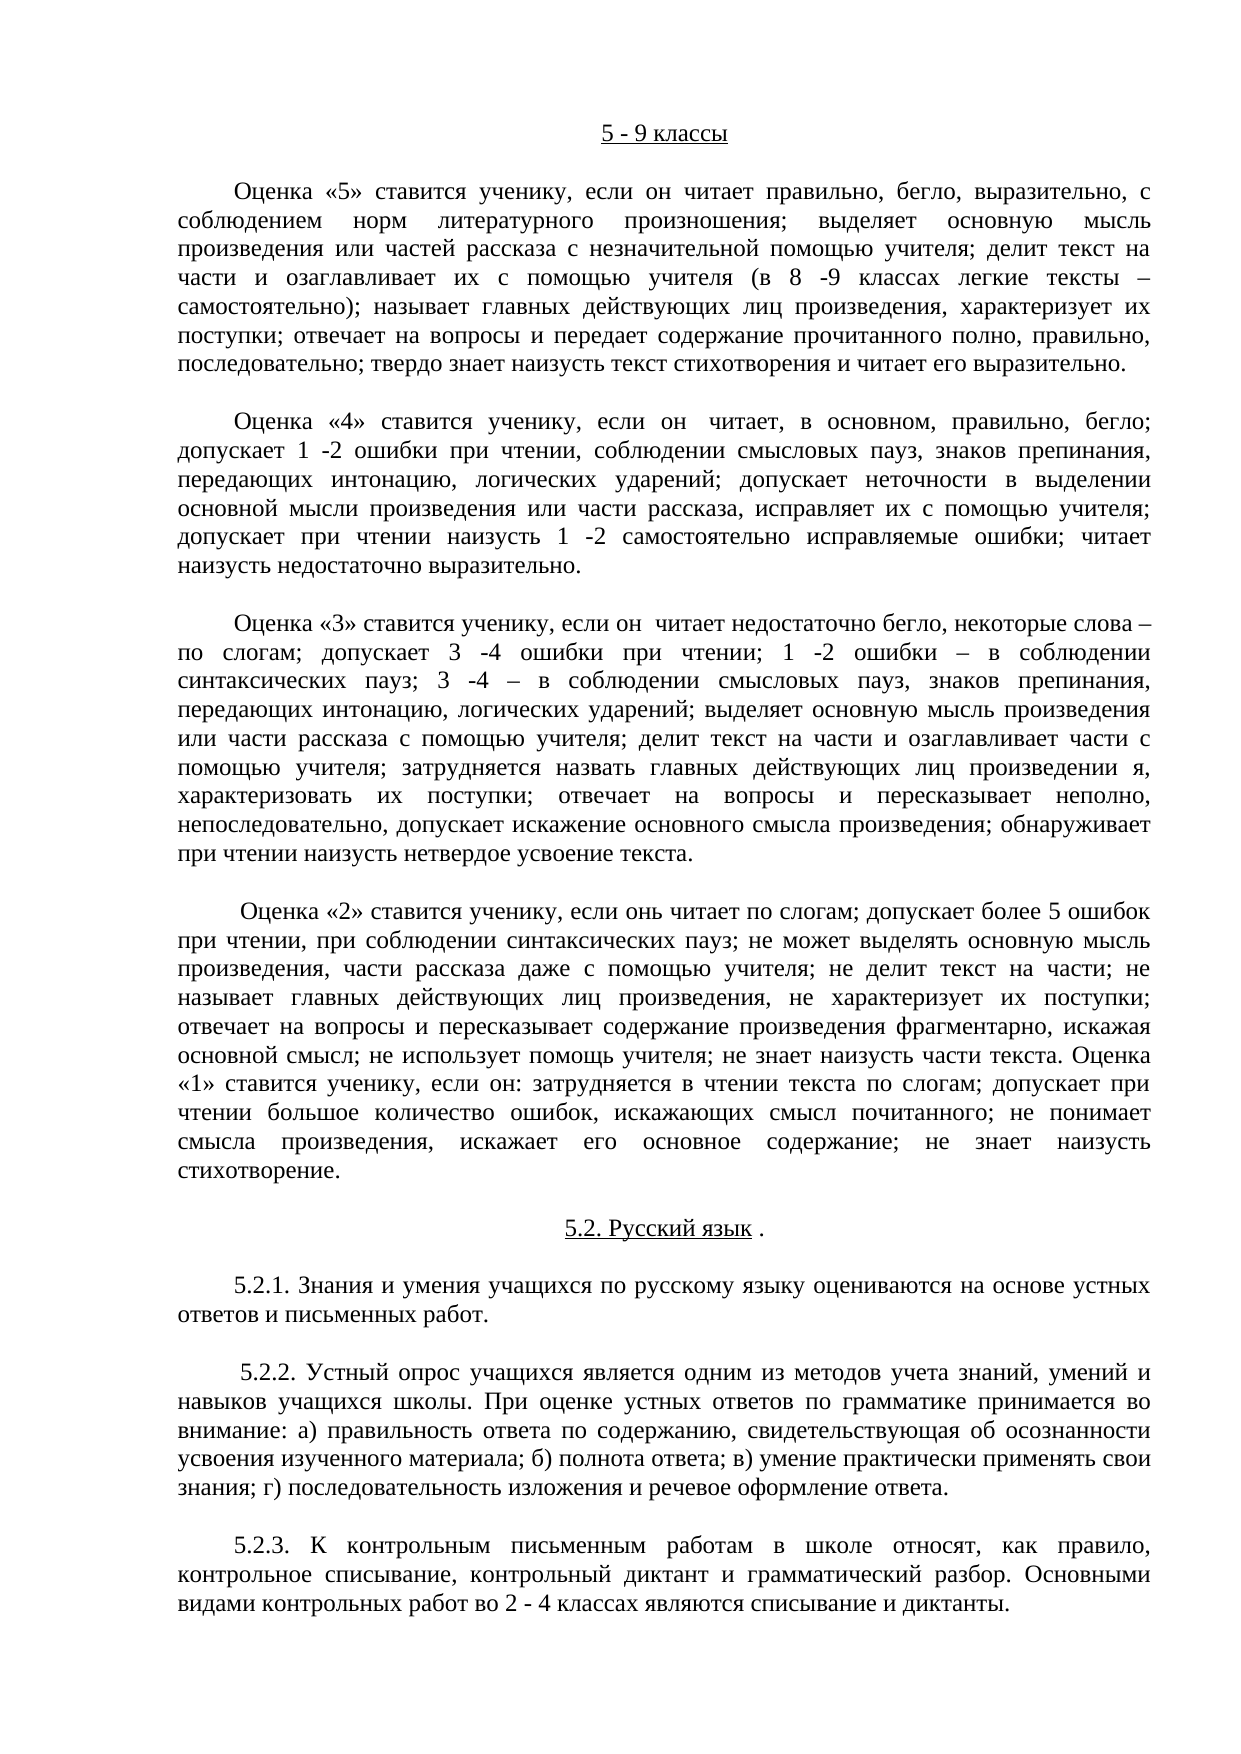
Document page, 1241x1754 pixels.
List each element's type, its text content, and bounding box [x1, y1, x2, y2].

text 5.2.3. К контрольным письменным работам в школе относят, как правило, контрольное списывание, контрольный диктант и грамматический разбор. Основными видами контрольных работ во 2 - 4 классах являются списывание и диктанты. [177, 1530, 1152, 1616]
text 5.2.2. Устный опрос учащихся является одним из методов учета знаний, умений и навыков учащихся школы. При оценке устных ответов по грамматике принимается во внимание: а) правильность ответа по содержанию, свидетельствующая об осознанности усвоения изученного материала; б) полнота ответа; в) умение практически применять свои знания; г) последовательность изложения и речевое оформление ответа. [177, 1357, 1152, 1501]
text 5.2.1. Знания и умения учащихся по русскому языку оцениваются на основе устных ответов и письменных работ. [177, 1271, 1152, 1328]
text Оценка «3» ставится ученику, если он читает недостаточно бегло, некоторые слова – по слогам; допускает 3 -4 ошибки при чтении; 1 -2 ошибки – в соблюдении синтаксических пауз; 3 -4 – в соблюдении смысловых пауз, знаков препинания, передающих интонацию, логических ударений; выделяет основную мысль произведения или части рассказа с помощью учителя; делит текст на части и озаглавливает части с помощью учителя; затрудняется назвать главных действующих лиц произведении я, характеризовать их поступки; отвечает на вопросы и пересказывает неполно, непоследовательно, допускает искажение основного смысла произведения; обнаруживает при чтении наизусть нетвердое усвоение текста. [177, 608, 1152, 867]
text Оценка «5» ставится ученику, если он читает правильно, бегло, выразительно, с соблюдением норм литературного произношения; выделяет основную мысль произведения или частей рассказа с незначительной помощью учителя; делит текст на части и озаглавливает их с помощью учителя (в 8 -9 классах легкие тексты – самостоятельно); называет главных действующих лиц произведения, характеризует их поступки; отвечает на вопросы и передает содержание прочитанного полно, правильно, последовательно; твердо знает наизусть текст стихотворения и читает его выразительно. [177, 176, 1152, 377]
text 5 - 9 классы [177, 118, 1152, 147]
text Оценка «2» ставится ученику, если онь читает по слогам; допускает более 5 ошибок при чтении, при соблюдении синтаксических пауз; не может выделять основную мысль произведения, части рассказа даже с помощью учителя; не делит текст на части; не называет главных действующих лиц произведения, не характеризует их поступки; отвечает на вопросы и пересказывает содержание произведения фрагментарно, искажая основной смысл; не использует помощь учителя; не знает наизусть части текста. Оценка «1» ставится ученику, если он: затрудняется в чтении текста по слогам; допускает при чтении большое количество ошибок, искажающих смысл почитанного; не понимает смысла произведения, искажает его основное содержание; не знает наизусть стихотворение. [177, 896, 1152, 1183]
text Оценка «4» ставится ученику, если он читает, в основном, правильно, бегло; допускает 1 -2 ошибки при чтении, соблюдении смысловых пауз, знаков препинания, передающих интонацию, логических ударений; допускает неточности в выделении основной мысли произведения или части рассказа, исправляет их с помощью учителя; допускает при чтении наизусть 1 -2 самостоятельно исправляемые ошибки; читает наизусть недостаточно выразительно. [177, 406, 1152, 579]
text 5.2. Русский язык . [177, 1213, 1152, 1241]
